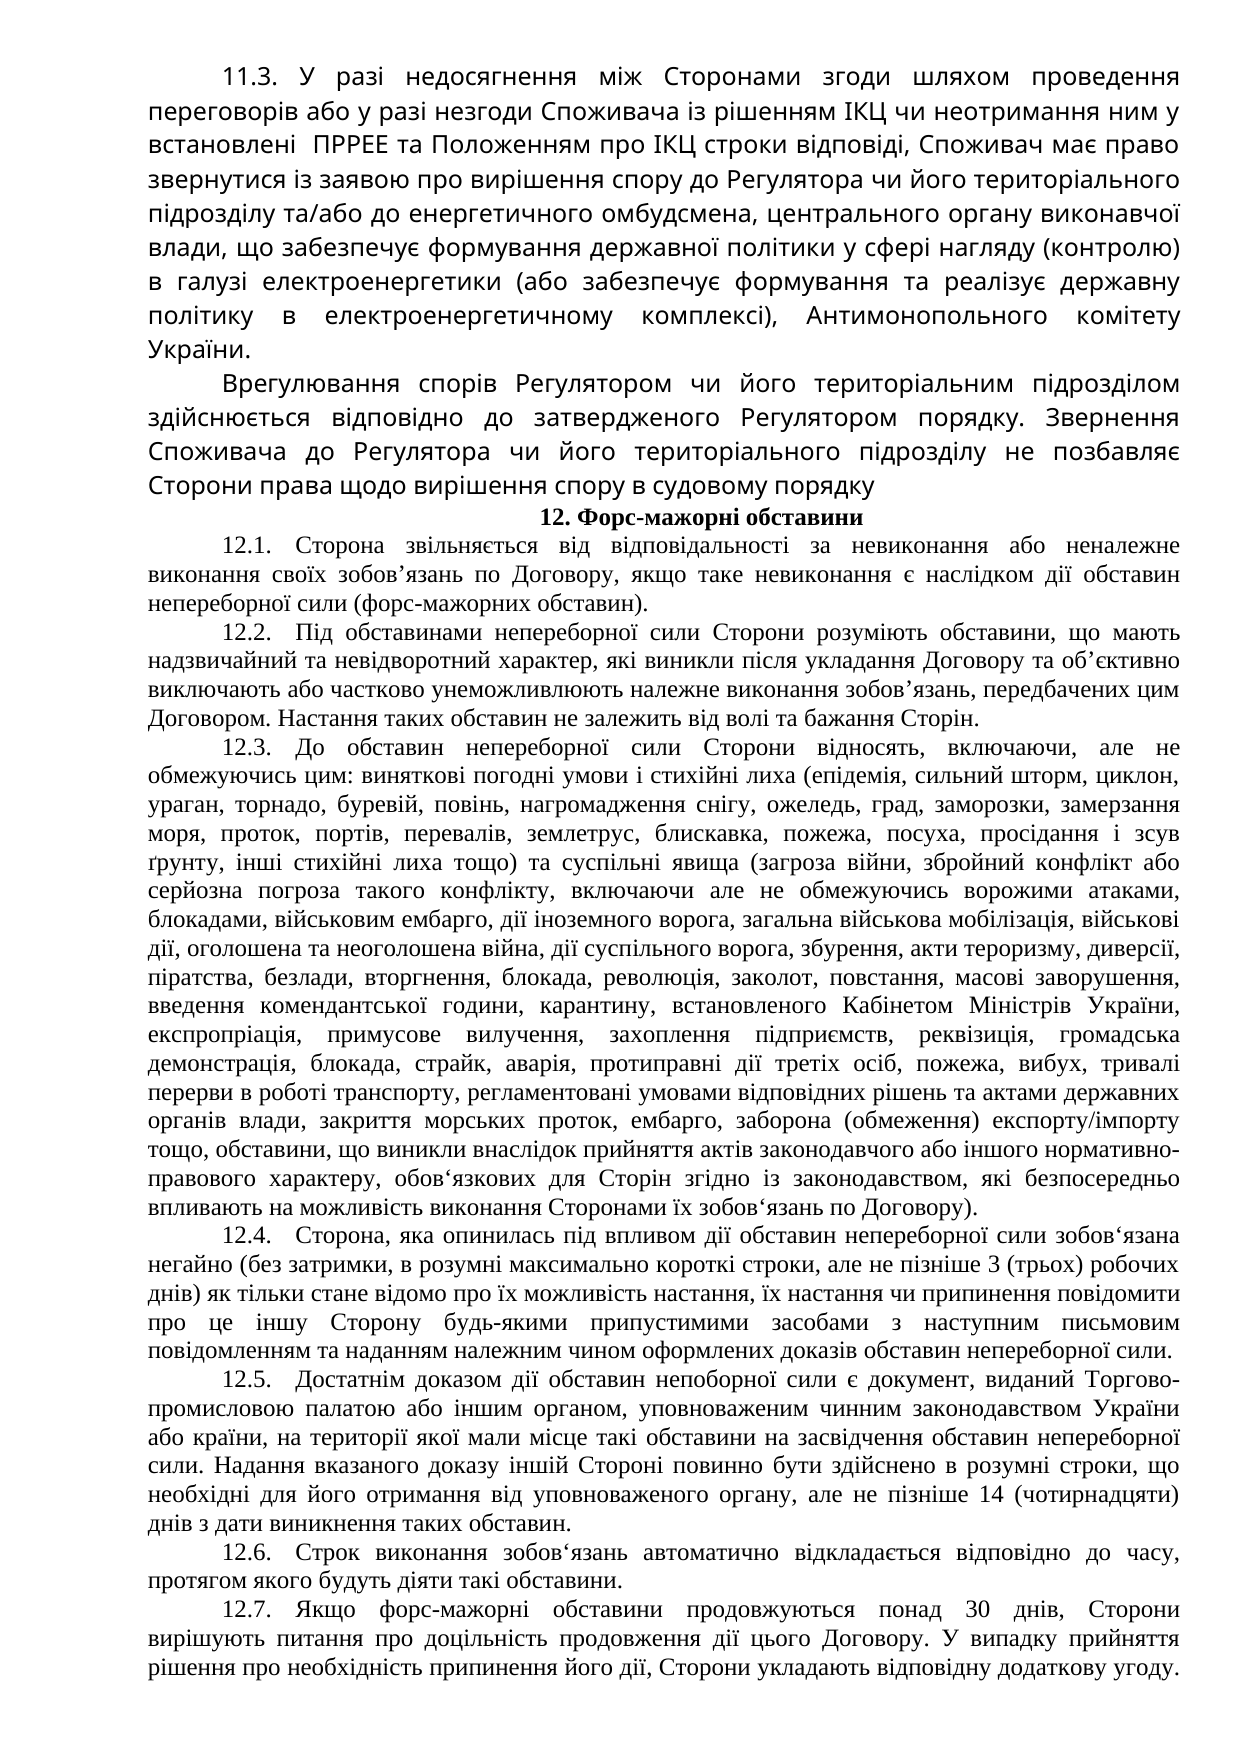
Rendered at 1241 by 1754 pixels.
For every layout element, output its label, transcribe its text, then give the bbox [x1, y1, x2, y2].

text 12.3. До обставин непереборної сили Сторони відносять, включаючи, але не обмежуючись цим: виняткові погодні умови і стихійні лиха (епідемія, сильний шторм, циклон, ураган, торнадо, буревій, повінь, нагромадження снігу, ожеледь, град, заморозки, замерзання моря, проток, портів, перевалів, землетрус, блискавка, пожежа, посуха, просідання і зсув ґрунту, інші стихійні лиха тощо) та суспільні явища (загроза війни, збройний конфлікт або серйозна погроза такого конфлікту, включаючи але не обмежуючись ворожими атаками, блокадами, військовим ембарго, дії іноземного ворога, загальна військова мобілізація, військові дії, оголошена та неоголошена війна, дії суспільного ворога, збурення, акти тероризму, диверсії, піратства, безлади, вторгнення, блокада, революція, заколот, повстання, масові заворушення, введення комендантської години, карантину, встановленого Кабінетом Міністрів України, експропріація, примусове вилучення, захоплення підприємств, реквізиція, громадська демонстрація, блокада, страйк, аварія, протиправні дії третіх осіб, пожежа, вибух, тривалі перерви в роботі транспорту, регламентовані умовами відповідних рішень та актами державних органів влади, закриття морських проток, ембарго, заборона (обмеження) експорту/імпорту тощо, обставини, що виникли внаслідок прийняття актів законодавчого або іншого нормативно-правового характеру, обов‘язкових для Сторін згідно із законодавством, які безпосередньо впливають на можливість виконання Сторонами їх зобов‘язань по Договору). [148, 732, 1181, 1221]
text 12.1. Сторона звільняється від відповідальності за невиконання або неналежне виконання своїх зобов’язань по Договору, якщо таке невиконання є наслідком дії обставин непереборної сили (форс-мажорних обставин). [148, 531, 1181, 617]
text 12.2. Під обставинами непереборної сили Сторони розуміють обставини, що мають надзвичайний та невідворотний характер, які виникли після укладання Договору та об’єктивно виключають або частково унеможливлюють належне виконання зобов’язань, передбачених цим Договором. Настання таких обставин не залежить від волі та бажання Сторін. [148, 617, 1181, 732]
text 12. Форс-мажорні обставини [148, 502, 1181, 531]
text Врегулювання спорів Регулятором чи його територіальним підрозділом здійснюється відповідно до затвердженого Регулятором порядку. Звернення Споживача до Регулятора чи його територіального підрозділу не позбавляє Сторони права щодо вирішення спору в судовому порядку [148, 366, 1181, 502]
text 12.6. Строк виконання зобов‘язань автоматично відкладається відповідно до часу, протягом якого будуть діяти такі обставини. [148, 1537, 1181, 1594]
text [148, 1594, 1181, 1681]
text 12.5. Достатнім доказом дії обставин непоборної сили є документ, виданий Торгово- промисловою палатою або іншим органом, уповноваженим чинним законодавством України або країни, на території якої мали місце такі обставини на засвідчення обставин непереборної сили. Надання вказаного доказу іншій Стороні повинно бути здійснено в розумні строки, що необхідні для його отримання від уповноваженого органу, але не пізніше 14 (чотирнадцяти) днів з дати виникнення таких обставин. [148, 1364, 1181, 1537]
text 12.4. Сторона, яка опинилась під впливом дії обставин непереборної сили зобов‘язана негайно (без затримки, в розумні максимально короткі строки, але не пізніше 3 (трьох) робочих днів) як тільки стане відомо про їх можливість настання, їх настання чи припинення повідомити про це іншу Сторону будь-якими припустимими засобами з наступним письмовим повідомленням та наданням належним чином оформлених доказів обставин непереборної сили. [148, 1221, 1181, 1364]
text 11.3. У разі недосягнення між Сторонами згоди шляхом проведення переговорів або у разі незгоди Споживача із рішенням ІКЦ чи неотримання ним у встановлені ПРРЕЕ та Положенням про ІКЦ строки відповіді, Споживач має право звернутися із заявою про вирішення спору до Регулятора чи його територіального підрозділу та/або до енергетичного омбудсмена, центрального органу виконавчої влади, що забезпечує формування державної політики у сфері нагляду (контролю) в галузі електроенергетики (або забезпечує формування та реалізує державну політику в електроенергетичному комплексі), Антимонопольного комітету України. [148, 59, 1181, 366]
